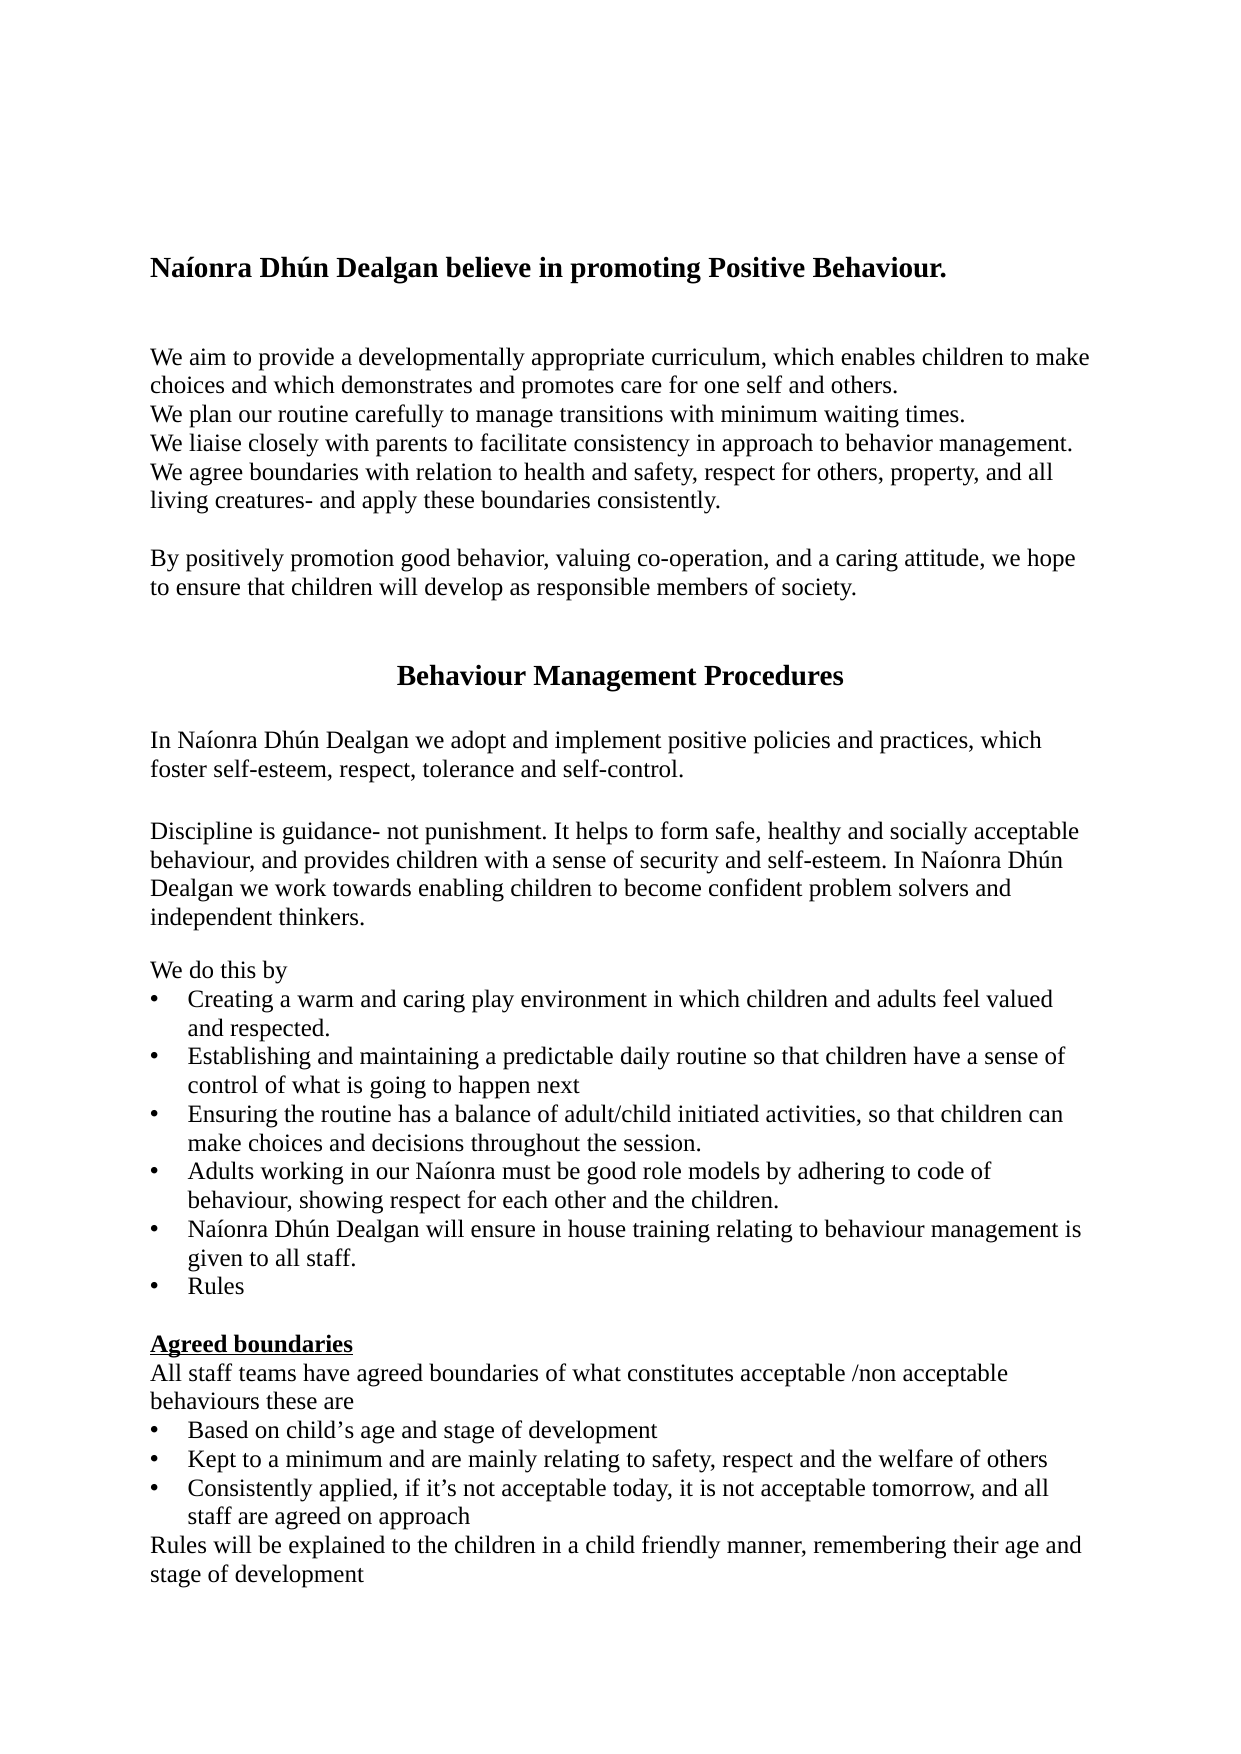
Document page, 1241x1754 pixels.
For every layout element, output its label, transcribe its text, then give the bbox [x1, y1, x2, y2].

text By positively promotion good behavior, valuing co-operation, and a caring attitude, we hope to ensure that children will develop as responsible members of society. [150, 543, 1090, 600]
list Based on child’s age and stage of development [150, 1415, 1090, 1444]
list Establishing and maintaining a predictable daily routine so that children have a sense of control of what is going to happen next [150, 1041, 1090, 1099]
text Naíonra Dhún Dealgan believe in promoting Positive Behaviour. [150, 251, 1090, 284]
text Rules will be explained to the children in a child friendly manner, remembering their age and stage of development [150, 1530, 1090, 1588]
text Agreed boundaries [150, 1329, 1090, 1358]
text All staff teams have agreed boundaries of what constitutes acceptable /non acceptable behaviours these are [150, 1358, 1090, 1415]
text We liaise closely with parents to facilitate consistency in approach to behavior management. [150, 428, 1090, 457]
list Creating a warm and caring play environment in which children and adults feel valued and respected. [150, 984, 1090, 1041]
list Consistently applied, if it’s not acceptable today, it is not acceptable tomorrow, and all staff are agreed on approach [150, 1473, 1090, 1530]
text We do this by [150, 955, 1090, 984]
list Naíonra Dhún Dealgan will ensure in house training relating to behaviour management is given to all staff. [150, 1214, 1090, 1271]
text We agree boundaries with relation to health and safety, respect for others, property, and all living creatures- and apply these boundaries consistently. [150, 457, 1090, 514]
list Adults working in our Naíonra must be good role models by adhering to code of behaviour, showing respect for each other and the children. [150, 1156, 1090, 1214]
list Kept to a minimum and are mainly relating to safety, respect and the welfare of others [150, 1444, 1090, 1473]
text We aim to provide a developmentally appropriate curriculum, which enables children to make choices and which demonstrates and promotes care for one self and others. [150, 342, 1090, 399]
list Rules [150, 1271, 1090, 1300]
text We plan our routine carefully to manage transitions with minimum waiting times. [150, 399, 1090, 428]
text In Naíonra Dhún Dealgan we adopt and implement positive policies and practices, which foster self-esteem, respect, tolerance and self-control. [150, 725, 1090, 782]
text Behaviour Management Procedures [150, 658, 1090, 691]
text Discipline is guidance- not punishment. It helps to form safe, healthy and socially acceptable behaviour, and provides children with a sense of security and self-esteem. In Naíonra Dhún Dealgan we work towards enabling children to become confident problem solvers and independent thinkers. [150, 816, 1090, 931]
list Ensuring the routine has a balance of adult/child initiated activities, so that children can make choices and decisions throughout the session. [150, 1099, 1090, 1156]
